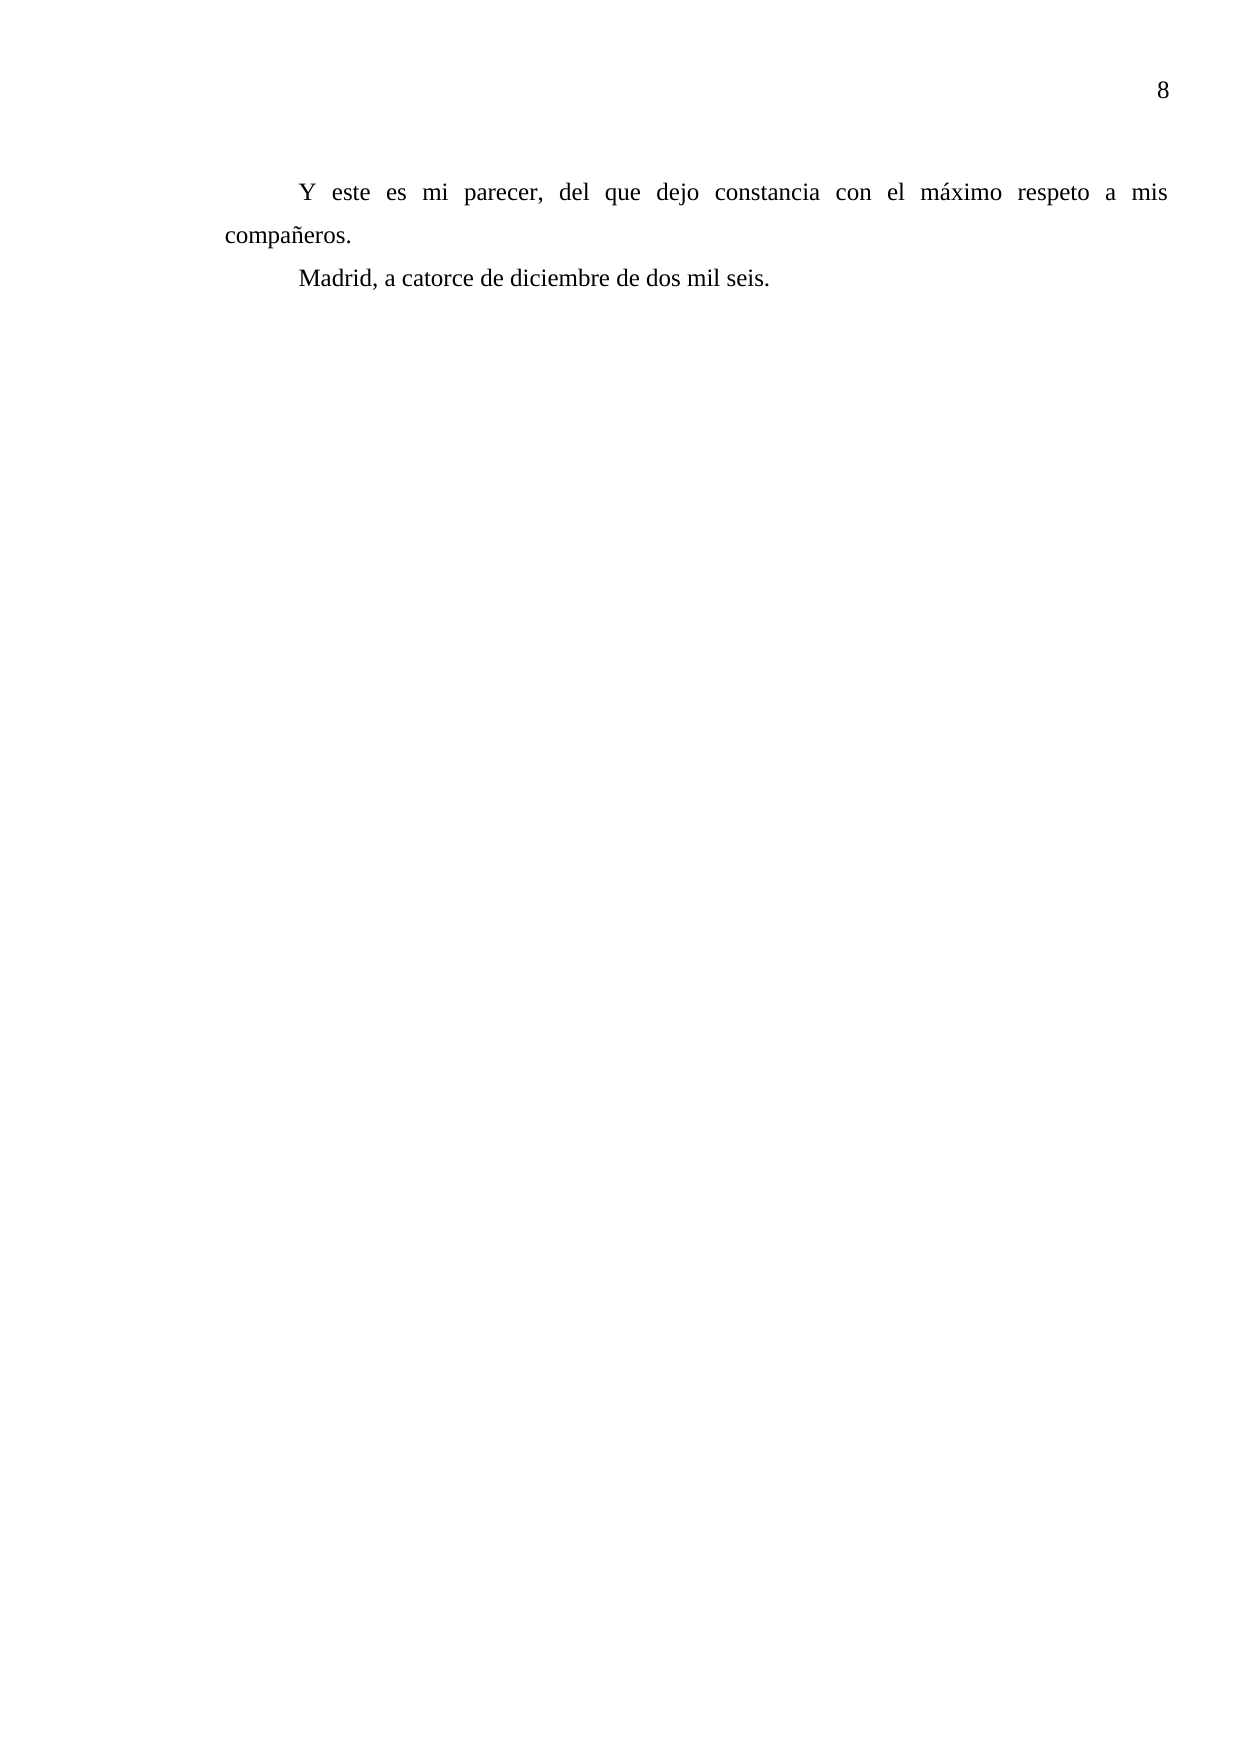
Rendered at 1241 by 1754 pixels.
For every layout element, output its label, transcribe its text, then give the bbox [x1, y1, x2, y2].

text Madrid, a catorce de diciembre de dos mil seis. [224, 263, 1169, 292]
text Y este es mi parecer, del que dejo constancia con el máximo respeto a mis compañeros. [224, 177, 1169, 249]
